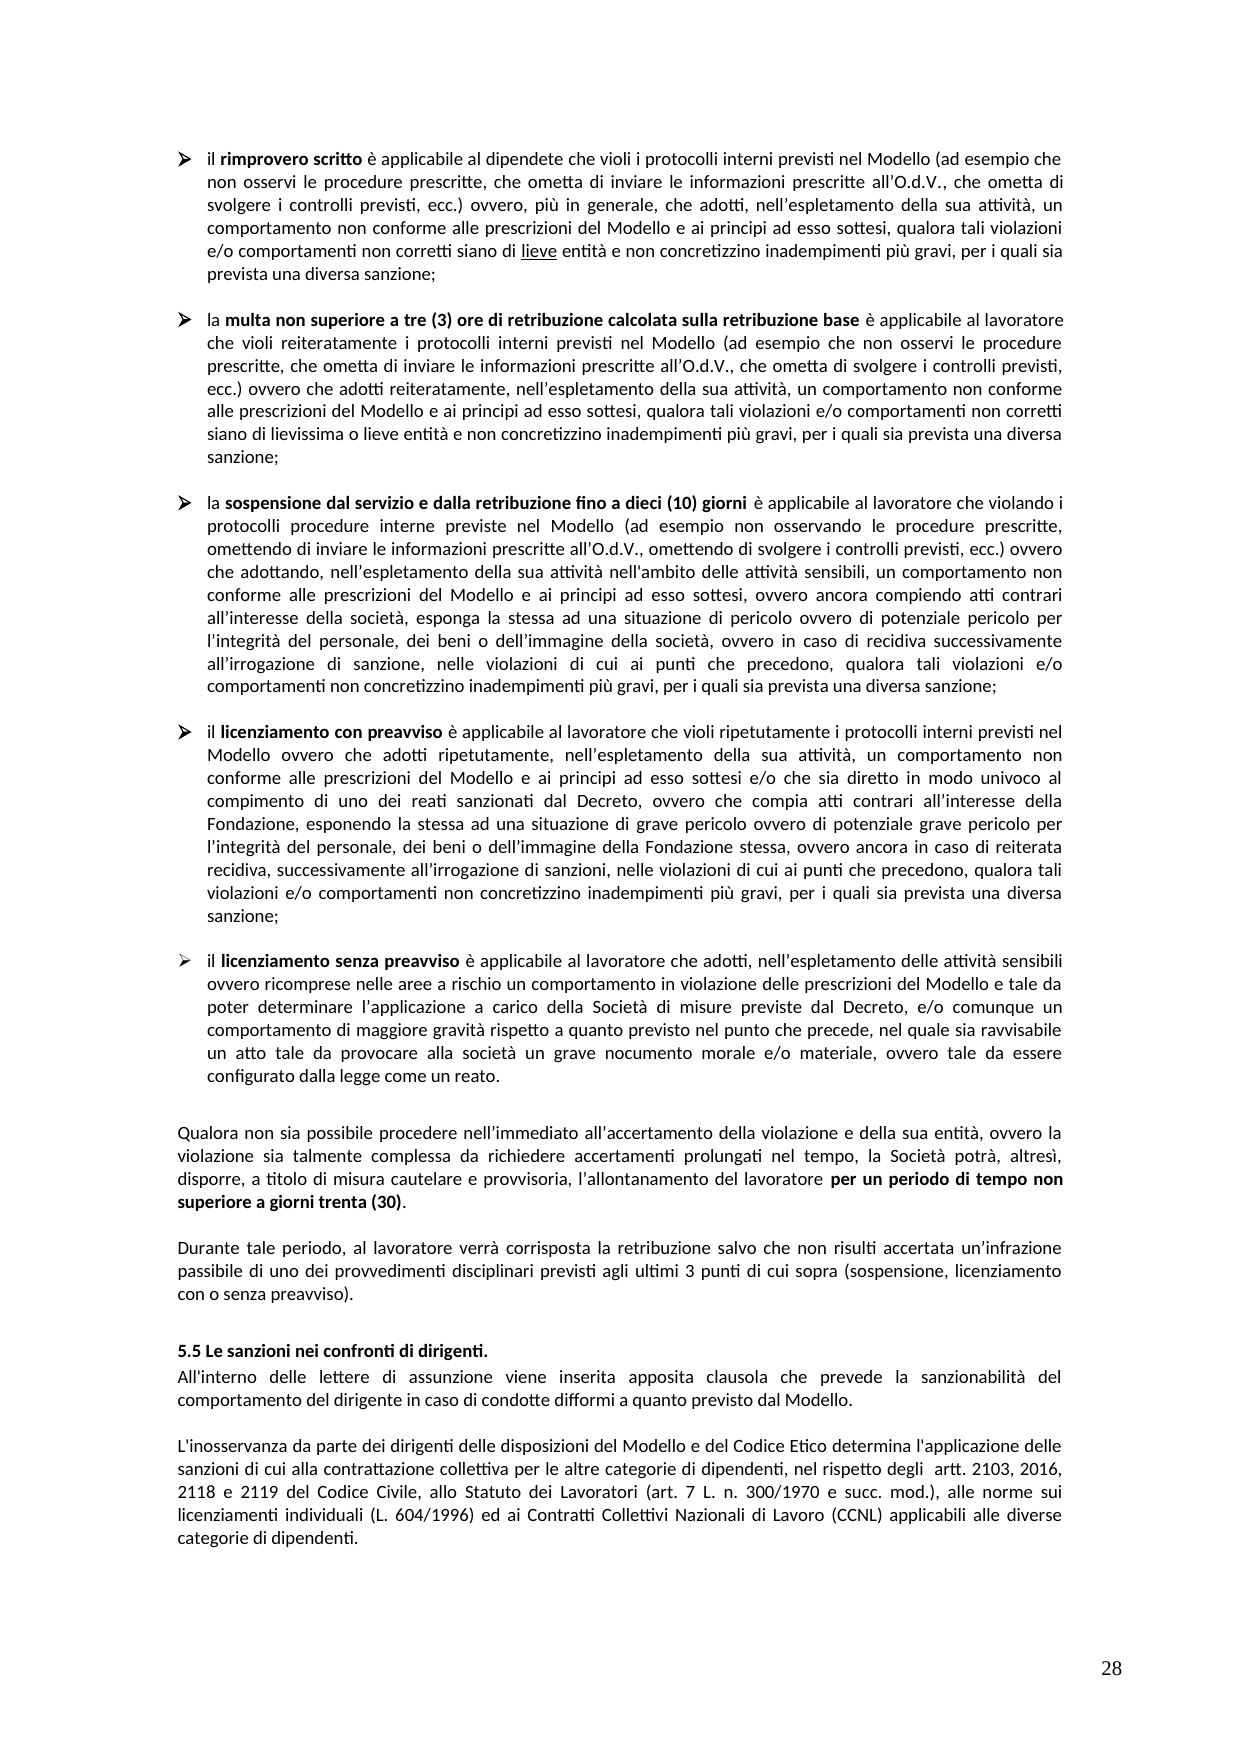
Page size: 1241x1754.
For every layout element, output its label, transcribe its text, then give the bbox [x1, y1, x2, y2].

text All'interno delle lettere di assunzione viene inserita apposita clausola che prevede la sanzionabilità del comportamento del dirigente in caso di condotte difformi a quanto previsto dal Modello. [177, 1366, 1064, 1411]
text Durante tale periodo, al lavoratore verrà corrisposta la retribuzione salvo che non risulti accertata un’infrazione passibile di uno dei provvedimenti disciplinari previsti agli ultimi 3 punti di cui sopra (sospensione, licenziamento con o senza preavviso). [177, 1236, 1064, 1305]
list la sospensione dal servizio e dalla retribuzione fino a dieci (10) giorni è applicabile al lavoratore che violando i protocolli procedure interne previste nel Modello (ad esempio non osservando le procedure prescritte, omettendo di inviare le informazioni prescritte all’O.d.V., omettendo di svolgere i controlli previsti, ecc.) ovvero che adottando, nell’espletamento della sua attività nell'ambito delle attività sensibili, un comportamento non conforme alle prescrizioni del Modello e ai principi ad esso sottesi, ovvero ancora compiendo atti contrari all’interesse della società, esponga la stessa ad una situazione di pericolo ovvero di potenziale pericolo per l’integrità del personale, dei beni o dell’immagine della società, ovvero in caso di recidiva successivamente all’irrogazione di sanzione, nelle violazioni di cui ai punti che precedono, qualora tali violazioni e/o comportamenti non concretizzino inadempimenti più gravi, per i quali sia prevista una diversa sanzione; [177, 491, 1064, 698]
list il licenziamento con preavviso è applicabile al lavoratore che violi ripetutamente i protocolli interni previsti nel Modello ovvero che adotti ripetutamente, nell’espletamento della sua attività, un comportamento non conforme alle prescrizioni del Modello e ai principi ad esso sottesi e/o che sia diretto in modo univoco al compimento di uno dei reati sanzionati dal Decreto, ovvero che compia atti contrari all’interesse della Fondazione, esponendo la stessa ad una situazione di grave pericolo ovvero di potenziale grave pericolo per l’integrità del personale, dei beni o dell’immagine della Fondazione stessa, ovvero ancora in caso di reiterata recidiva, successivamente all’irrogazione di sanzioni, nelle violazioni di cui ai punti che precedono, qualora tali violazioni e/o comportamenti non concretizzino inadempimenti più gravi, per i quali sia prevista una diversa sanzione; [177, 721, 1064, 927]
text L'inosservanza da parte dei dirigenti delle disposizioni del Modello e del Codice Etico determina l'applicazione delle sanzioni di cui alla contrattazione collettiva per le altre categorie di dipendenti, nel rispetto degli artt. 2103, 2016, 2118 e 2119 del Codice Civile, allo Statuto dei Lavoratori (art. 7 L. n. 300/1970 e succ. mod.), alle norme sui licenziamenti individuali (L. 604/1996) ed ai Contratti Collettivi Nazionali di Lavoro (CCNL) applicabili alle diverse categorie di dipendenti. [177, 1434, 1064, 1549]
text 5.5 Le sanzioni nei confronti di dirigenti. [177, 1339, 1064, 1362]
list la multa non superiore a tre (3) ore di retribuzione calcolata sulla retribuzione base è applicabile al lavoratore che violi reiteratamente i protocolli interni previsti nel Modello (ad esempio che non osservi le procedure prescritte, che ometta di inviare le informazioni prescritte all’O.d.V., che ometta di svolgere i controlli previsti, ecc.) ovvero che adotti reiteratamente, nell’espletamento della sua attività, un comportamento non conforme alle prescrizioni del Modello e ai principi ad esso sottesi, qualora tali violazioni e/o comportamenti non corretti siano di lievissima o lieve entità e non concretizzino inadempimenti più gravi, per i quali sia prevista una diversa sanzione; [177, 308, 1064, 468]
list il licenziamento senza preavviso è applicabile al lavoratore che adotti, nell’espletamento delle attività sensibili ovvero ricomprese nelle aree a rischio un comportamento in violazione delle prescrizioni del Modello e tale da poter determinare l’applicazione a carico della Società di misure previste dal Decreto, e/o comunque un comportamento di maggiore gravità rispetto a quanto previsto nel punto che precede, nel quale sia ravvisabile un atto tale da provocare alla società un grave nocumento morale e/o materiale, ovvero tale da essere configurato dalla legge come un reato. [177, 950, 1064, 1087]
text Qualora non sia possibile procedere nell’immediato all’accertamento della violazione e della sua entità, ovvero la violazione sia talmente complessa da richiedere accertamenti prolungati nel tempo, la Società potrà, altresì, disporre, a titolo di misura cautelare e provvisoria, l’allontanamento del lavoratore per un periodo di tempo non superiore a giorni trenta (30). [177, 1122, 1064, 1213]
list il rimprovero scritto è applicabile al dipendete che violi i protocolli interni previsti nel Modello (ad esempio che non osservi le procedure prescritte, che ometta di inviare le informazioni prescritte all’O.d.V., che ometta di svolgere i controlli previsti, ecc.) ovvero, più in generale, che adotti, nell’espletamento della sua attività, un comportamento non conforme alle prescrizioni del Modello e ai principi ad esso sottesi, qualora tali violazioni e/o comportamenti non corretti siano di lieve entità e non concretizzino inadempimenti più gravi, per i quali sia prevista una diversa sanzione; [177, 148, 1064, 285]
